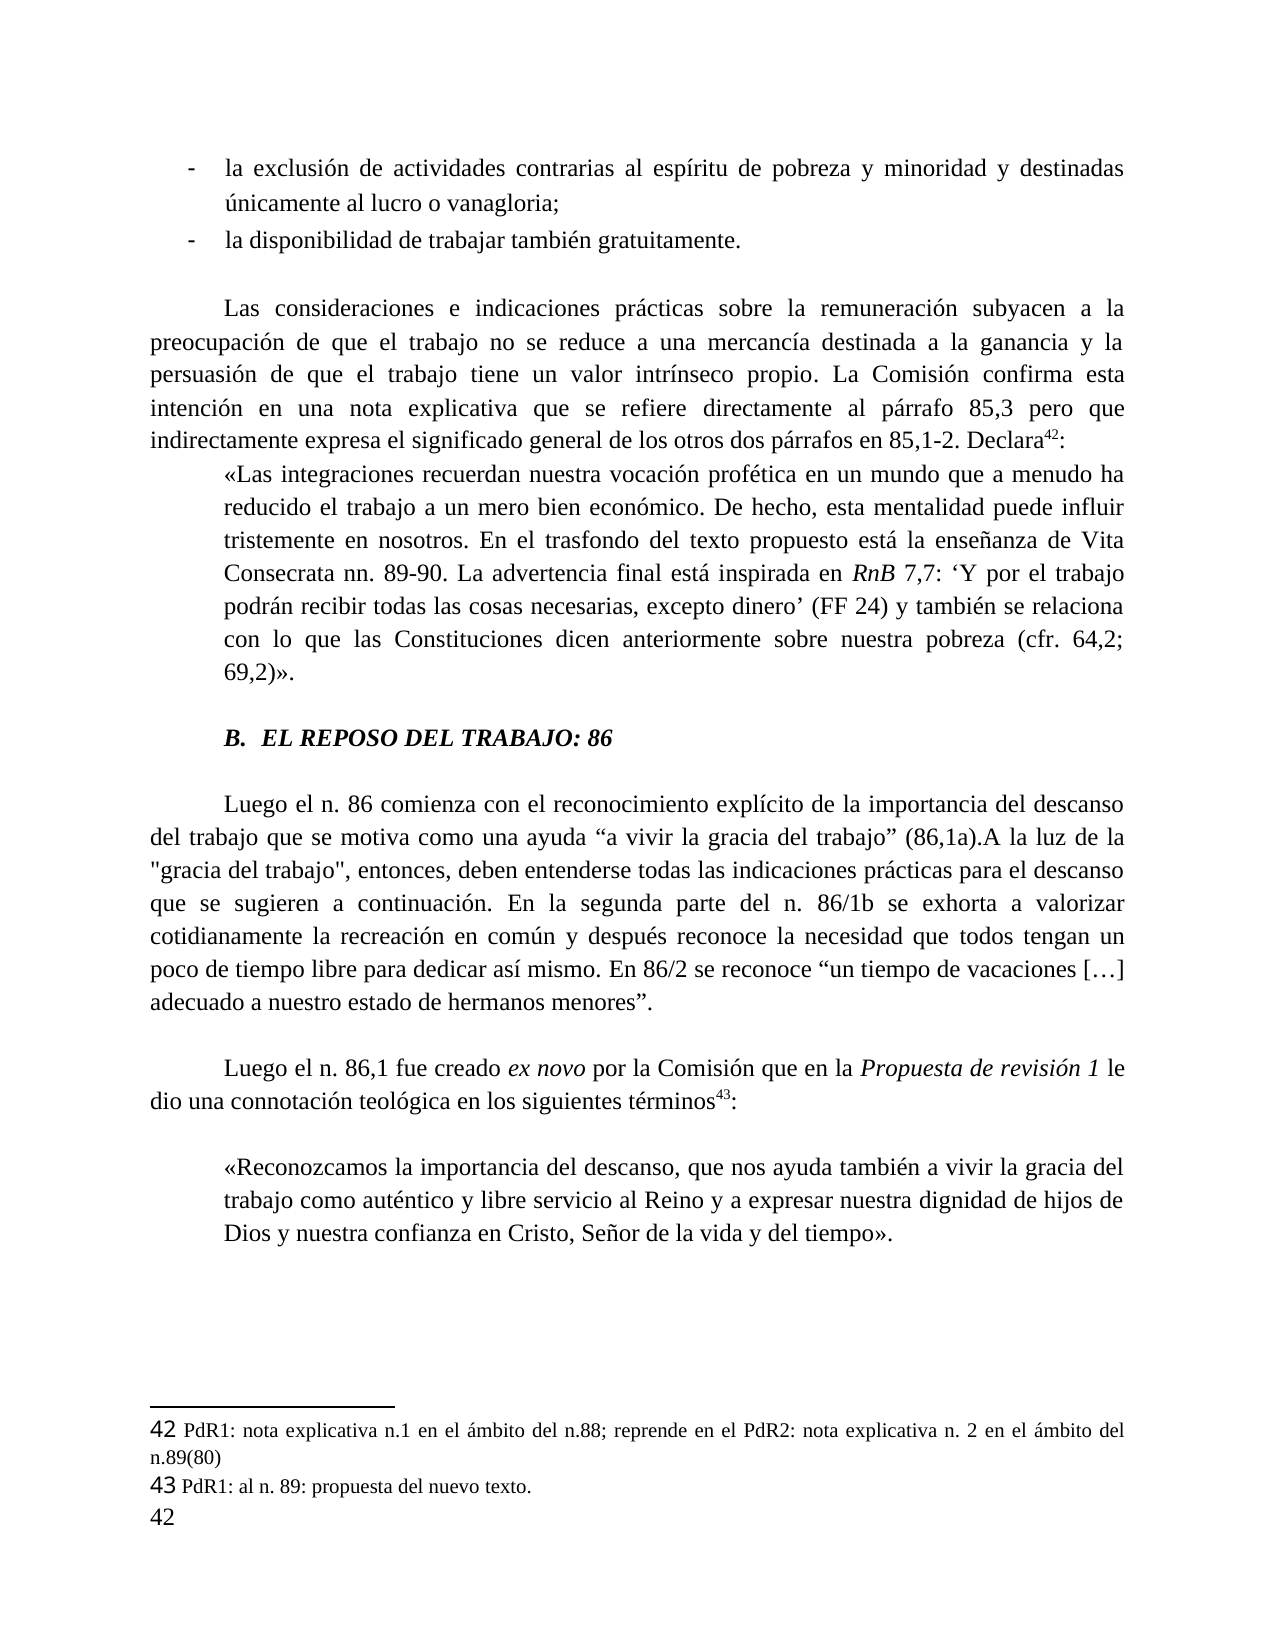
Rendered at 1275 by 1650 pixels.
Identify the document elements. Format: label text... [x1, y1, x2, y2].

list la exclusión de actividades contrarias al espíritu de pobreza y minoridad y destinadas únicamente al lucro o vanagloria; [187, 150, 1125, 217]
text Luego el n. 86,1 fue creado ex novo por la Comisión que en la Propuesta de revisión 1 le dio una connotación teológica en los siguientes términos: [150, 1053, 1125, 1115]
list la disponibilidad de trabajar también gratuitamente. [187, 221, 1125, 255]
text «Reconozcamos la importancia del descanso, que nos ayuda también a vivir la gracia del trabajo como auténtico y libre servicio al Reino y a expresar nuestra dignidad de hijos de Dios y nuestra confianza en Cristo, Señor de la vida y del tiempo». [224, 1152, 1125, 1247]
text Las consideraciones e indicaciones prácticas sobre la remuneración subyacen a la preocupación de que el trabajo no se reduce a una mercancía destinada a la ganancia y la persuasión de que el trabajo tiene un valor intrínseco propio. La Comisión confirma esta intención en una nota explicativa que se refiere directamente al párrafo 85,3 pero que indirectamente expresa el significado general de los otros dos párrafos en 85,1-2. Declara: [150, 293, 1125, 454]
list EL REPOSO DEL TRABAJO: 86 [224, 723, 1125, 752]
text Luego el n. 86 comienza con el reconocimiento explícito de la importancia del descanso del trabajo que se motiva como una ayuda “a vivir la gracia del trabajo” (86,1a).A la luz de la "gracia del trabajo", entonces, deben entenderse todas las indicaciones prácticas para el descanso que se sugieren a continuación. En la segunda parte del n. 86/1b se exhorta a valorizar cotidianamente la recreación en común y después reconoce la necesidad que todos tengan un poco de tiempo libre para dedicar así mismo. En 86/2 se reconoce “un tiempo de vacaciones […] adecuado a nuestro estado de hermanos menores”. [150, 789, 1125, 1016]
text «Las integraciones recuerdan nuestra vocación profética en un mundo que a menudo ha reducido el trabajo a un mero bien económico. De hecho, esta mentalidad puede influir tristemente en nosotros. En el trasfondo del texto propuesto está la enseñanza de Vita Consecrata nn. 89-90. La advertencia final está inspirada en RnB 7,7: ‘Y por el trabajo podrán recibir todas las cosas necesarias, excepto dinero’ (FF 24) y también se relaciona con lo que las Constituciones dicen anteriormente sobre nuestra pobreza (cfr. 64,2; 69,2)». [224, 459, 1125, 686]
